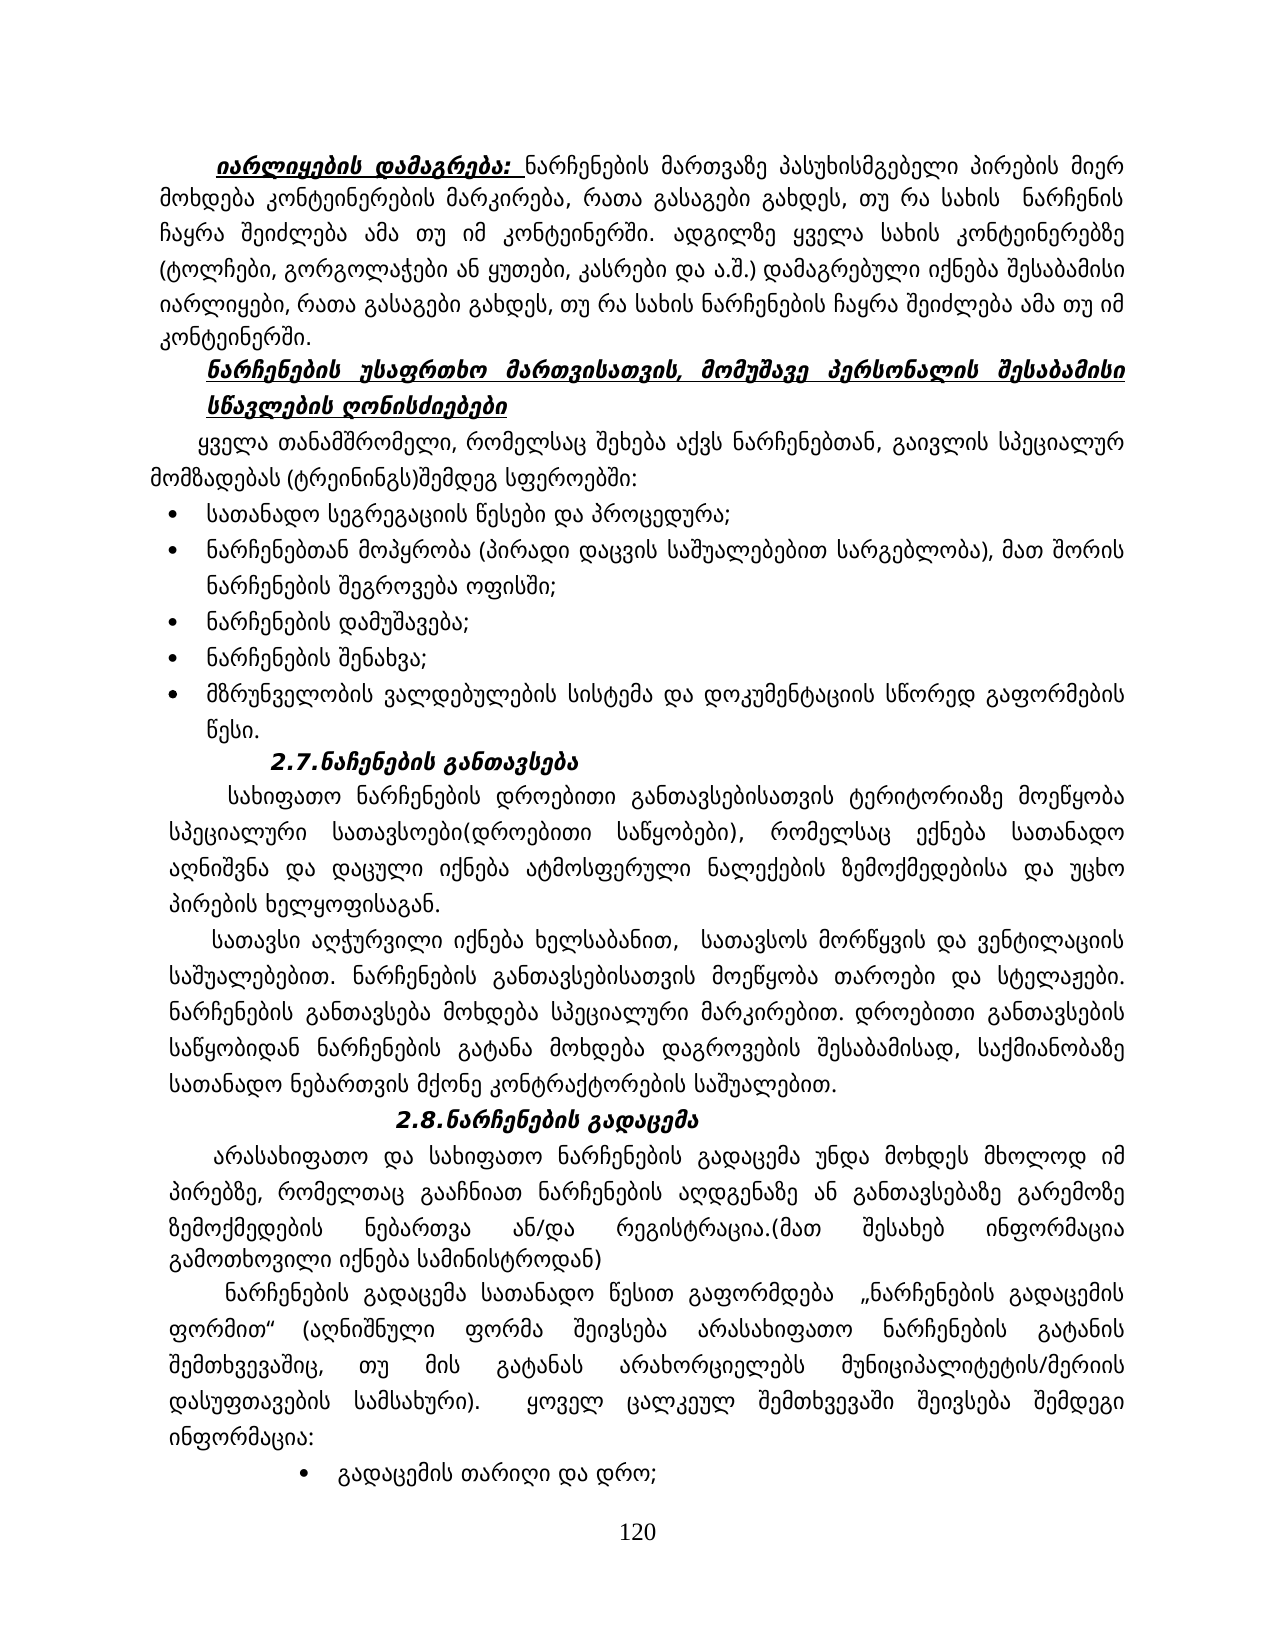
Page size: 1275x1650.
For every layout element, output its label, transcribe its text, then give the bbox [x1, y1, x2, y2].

text იარლიყების დამაგრება: ნარჩენების მართვაზე პასუხისმგებელი პირების მიერ მოხდება კონტეინერების მარკირება, რათა გასაგები გახდეს, თუ რა სახის ნარჩენის ჩაყრა შეიძლება ამა თუ იმ კონტეინერში. ადგილზე ყველა სახის კონტეინერებზე (ტოლჩები, გორგოლაჭები ან ყუთები, კასრები და ა.შ.) დამაგრებული იქნება შესაბამისი იარლიყები, რათა გასაგები გახდეს, თუ რა სახის ნარჩენების ჩაყრა შეიძლება ამა თუ იმ კონტეინერში. [159, 150, 1125, 350]
text სახიფათო ნარჩენების დროებითი განთავსებისათვის ტერიტორიაზე მოეწყობა სპეციალური სათავსოები(დროებითი საწყობები), რომელსაც ექნება სათანადო აღნიშვნა და დაცული იქნება ატმოსფერული ნალექების ზემოქმედებისა და უცხო პირების ხელყოფისაგან. [169, 780, 1125, 919]
text ყველა თანამშრომელი, რომელსაც შეხება აქვს ნარჩენებთან, გაივლის სპეციალურ მომზადებას (ტრეინინგს)შემდეგ სფეროებში: [150, 426, 1125, 493]
text ნარჩენების უსაფრთხო მართვისათვის, მომუშავე პერსონალის შესაბამისი სწავლების ღონისძიებები [206, 382, 1125, 421]
text არასახიფათო და სახიფათო ნარჩენების გადაცემა უნდა მოხდეს მხოლოდ იმ პირებზე, რომელთაც გააჩნიათ ნარჩენების აღდგენაზე ან განთავსებაზე გარემოზე ზემოქმედების ნებართვა ან/და რეგისტრაცია.(მათ შესახებ ინფორმაცია გამოთხოვილი იქნება სამინისტროდან) [169, 1139, 1125, 1273]
text ნარჩენების გადაცემა სათანადო წესით გაფორმდება „ნარჩენების გადაცემის ფორმით“ (აღნიშნული ფორმა შეივსება არასახიფათო ნარჩენების გატანის შემთხვევაშიც, თუ მის გატანას არახორციელებს მუნიციპალიტეტის/მერიის დასუფთავების სამსახური). ყოველ ცალკეულ შემთხვევაში შეივსება შემდეგი ინფორმაცია: [169, 1277, 1125, 1452]
list ნარჩენებთან მოპყრობა (პირადი დაცვის საშუალებებით სარგებლობა), მათ შორის ნარჩენების შეგროვება ოფისში; [169, 534, 1125, 601]
text სათავსი აღჭურვილი იქნება ხელსაბანით, სათავსოს მორწყვის და ვენტილაციის საშუალებებით. ნარჩენების განთავსებისათვის მოეწყობა თაროები და სტელაჟები. ნარჩენების განთავსება მოხდება სპეციალური მარკირებით. დროებითი განთავსების საწყობიდან ნარჩენების გატანა მოხდება დაგროვების შესაბამისად, საქმიანობაზე სათანადო ნებართვის მქონე კონტრაქტორების საშუალებით. [169, 924, 1125, 1099]
list გადაცემის თარიღი და დრო; [300, 1457, 1125, 1488]
text 2.7.ნაჩენების განთავსება [262, 749, 1125, 776]
text 2.8.ნარჩენების გადაცემა [300, 1104, 1125, 1135]
list სათანადო სეგრეგაციის წესები და პროცედურა; [169, 498, 1125, 529]
text ნარჩენების უსაფრთხო მართვისათვის, მომუშავე პერსონალის შესაბამისი სწავლების ღონისძიებები [206, 354, 1125, 381]
list მზრუნველობის ვალდებულების სისტემა და დოკუმენტაციის სწორედ გაფორმების წესი. [169, 678, 1125, 745]
list ნარჩენების შენახვა; [169, 642, 1125, 673]
list ნარჩენების დამუშავება; [169, 606, 1125, 637]
